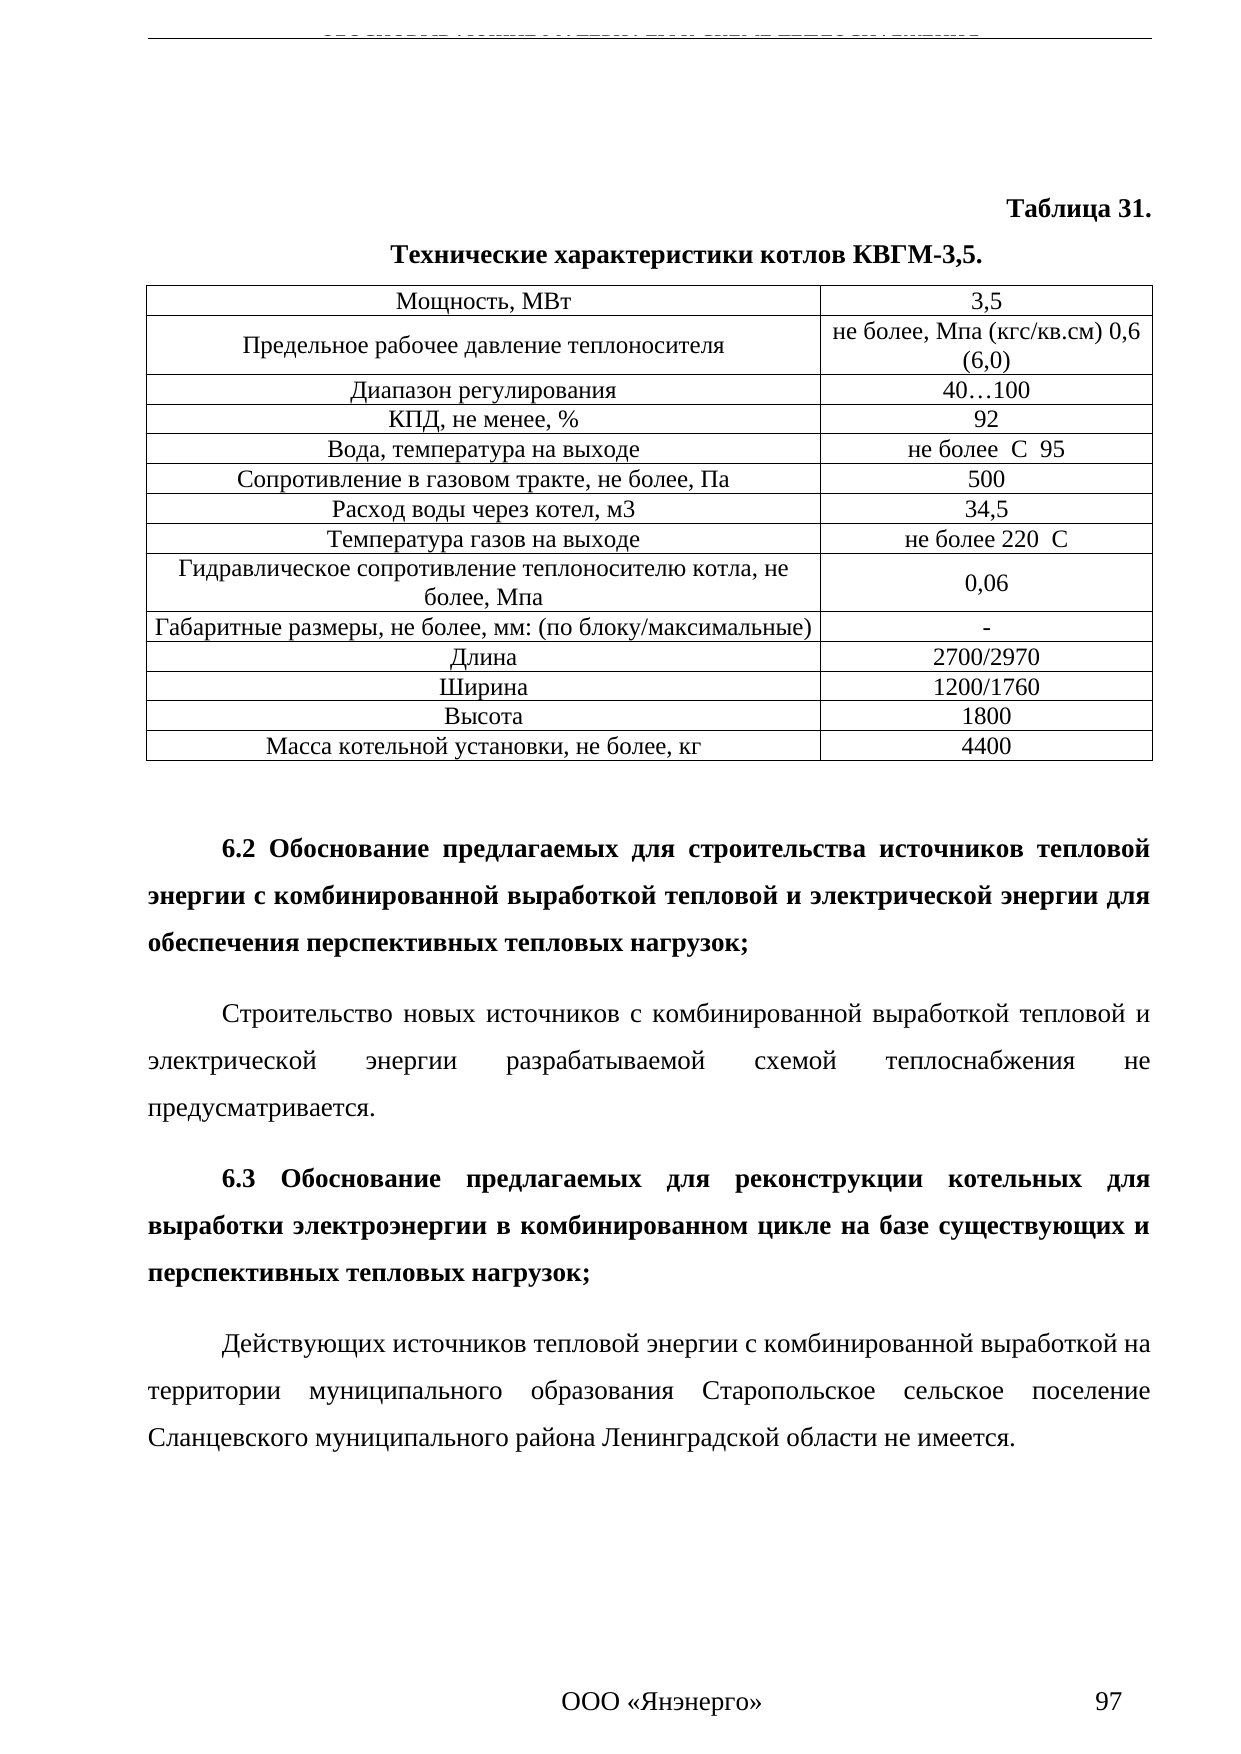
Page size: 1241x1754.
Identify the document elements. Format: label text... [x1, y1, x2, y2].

text Строительство новых источников с комбинированной выработкой тепловой и электрической энергии разрабатываемой схемой теплоснабжения не предусматривается. [148, 998, 1152, 1122]
table_cell Сопротивление в газовом тракте, не более, Па [147, 464, 820, 493]
table_cell 0,06 [821, 554, 1152, 611]
table_cell 92 [821, 405, 1152, 433]
text Технические характеристики котлов КВГМ-3,5. [148, 239, 1152, 270]
table_cell Диапазон регулирования [147, 375, 820, 403]
table_header Мощность, МВт [147, 286, 820, 315]
text Действующих источников тепловой энергии с комбинированной выработкой на территории муниципального образования Старопольское сельское поселение Сланцевского муниципального района Ленинградской области не имеется. [148, 1328, 1152, 1452]
table_cell 500 [821, 464, 1152, 493]
table_cell не более 220 С [821, 524, 1152, 552]
table_cell не более, Мпа (кгс/кв.см) 0,6 (6,0) [821, 316, 1152, 374]
table_cell Гидравлическое сопротивление теплоносителю котла, не более, Мпа [147, 554, 820, 611]
table_cell Габаритные размеры, не более, мм: (по блоку/максимальные) [147, 612, 820, 641]
table_cell Вода, температура на выходе [147, 434, 820, 463]
subtitle 6.3 Обоснование предлагаемых для реконструкции котельных для выработки электроэнергии в комбинированном цикле на базе существующих и перспективных тепловых нагрузок; [148, 1163, 1152, 1287]
table_header 3,5 [821, 286, 1152, 315]
text Таблица 31. [148, 192, 1152, 223]
table_cell не более С 95 [821, 434, 1152, 463]
table_cell Длина [147, 642, 820, 671]
table_cell 4400 [821, 731, 1152, 760]
table_cell Расход воды через котел, м3 [147, 494, 820, 523]
table_cell 40…100 [821, 375, 1152, 403]
table_cell Ширина [147, 672, 820, 700]
table_cell 34,5 [821, 494, 1152, 523]
table_cell 1800 [821, 701, 1152, 730]
subtitle 6.2 Обоснование предлагаемых для строительства источников тепловой энергии с комбинированной выработкой тепловой и электрической энергии для обеспечения перспективных тепловых нагрузок; [148, 833, 1152, 957]
table_cell Масса котельной установки, не более, кг [147, 731, 820, 760]
table_cell Предельное рабочее давление теплоносителя [147, 316, 820, 374]
table_cell КПД, не менее, % [147, 405, 820, 433]
table_cell 2700/2970 [821, 642, 1152, 671]
table_cell Высота [147, 701, 820, 730]
table_cell - [821, 612, 1152, 641]
table_cell 1200/1760 [821, 672, 1152, 700]
table_cell Температура газов на выходе [147, 524, 820, 552]
